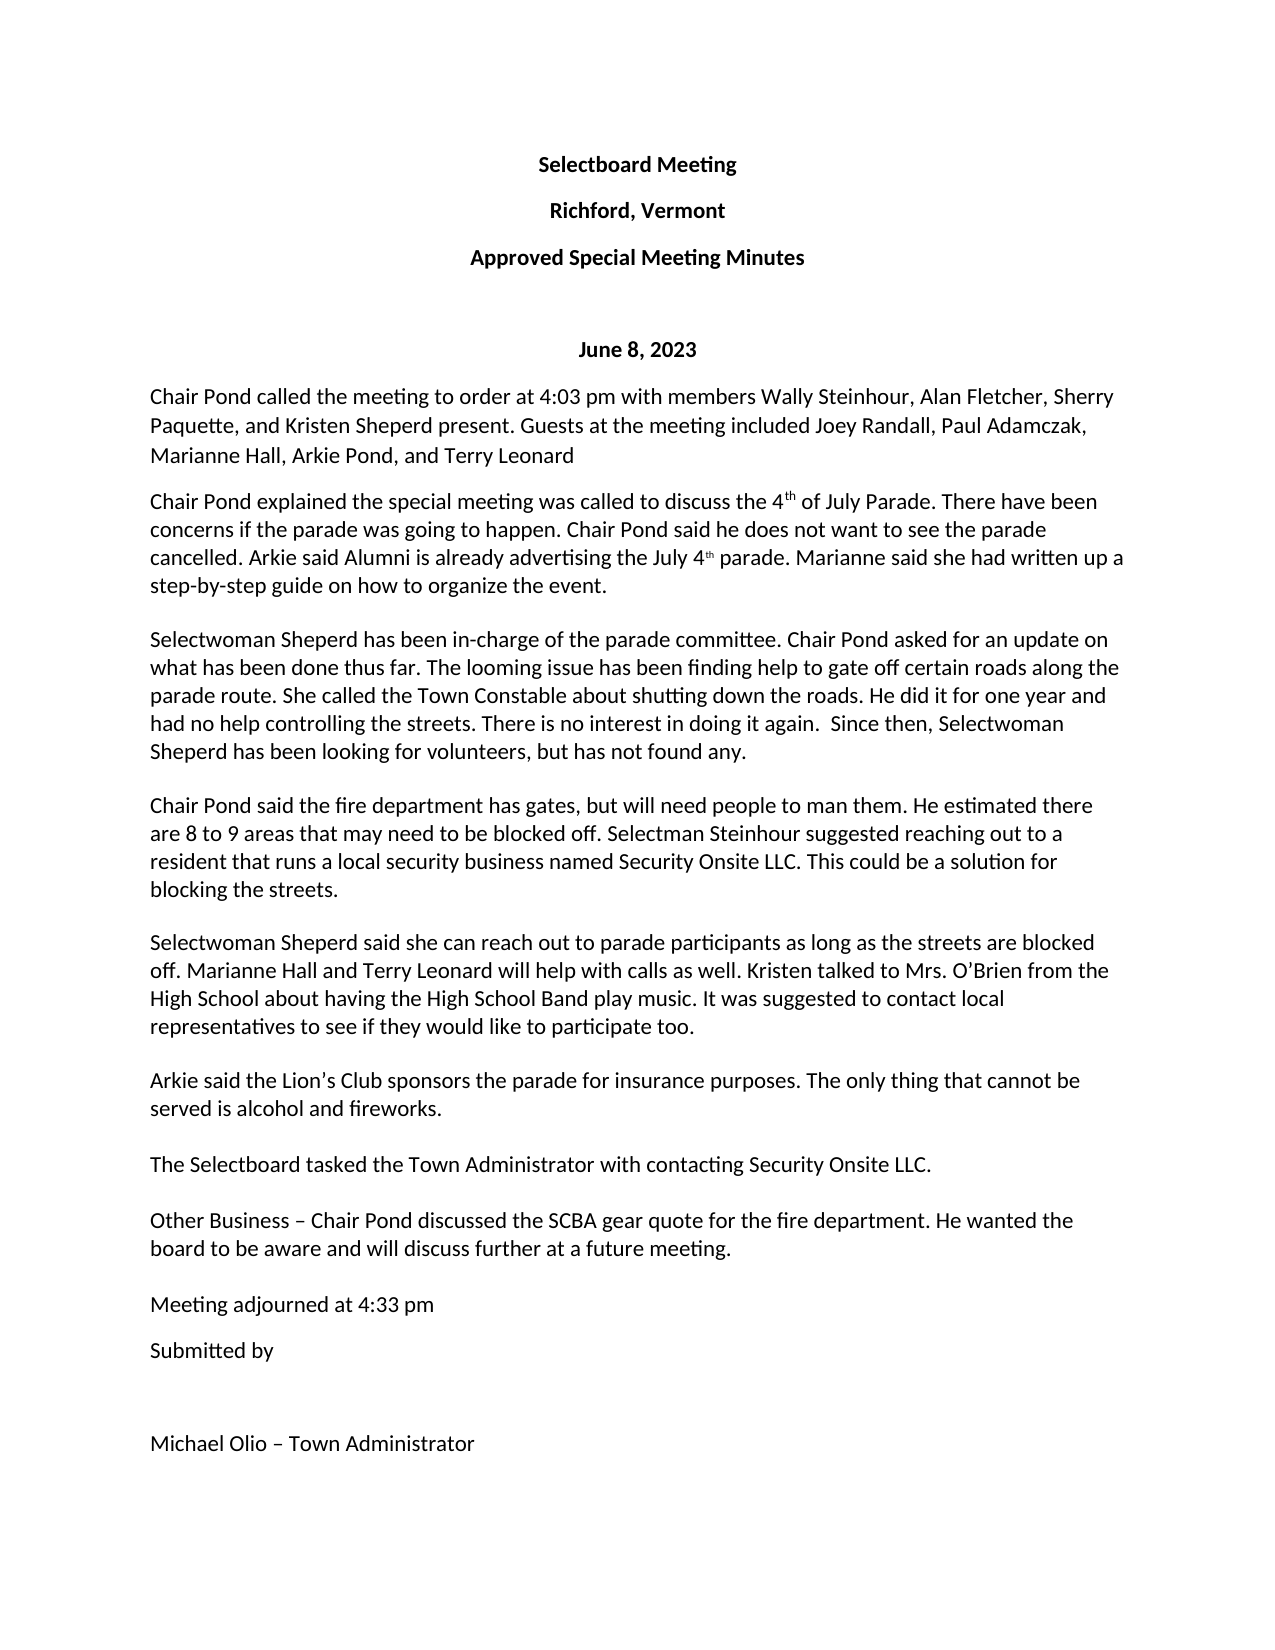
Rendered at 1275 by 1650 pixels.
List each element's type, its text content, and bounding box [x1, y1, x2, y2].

text Other Business – Chair Pond discussed the SCBA gear quote for the fire department. He wanted the board to be aware and will discuss further at a future meeting. [150, 1206, 1125, 1262]
text Michael Olio – Town Administrator [150, 1429, 1125, 1457]
text The Selectboard tasked the Town Administrator with contacting Security Onsite LLC. [150, 1150, 1125, 1178]
text Submitted by [150, 1336, 1125, 1364]
text Selectboard Meeting [150, 150, 1125, 178]
text Selectwoman Sheperd said she can reach out to parade participants as long as the streets are blocked off. Marianne Hall and Terry Leonard will help with calls as well. Kristen talked to Mrs. O’Brien from the High School about having the High School Band play music. It was suggested to contact local representatives to see if they would like to participate too. [150, 928, 1125, 1040]
text Chair Pond said the fire department has gates, but will need people to man them. He estimated there are 8 to 9 areas that may need to be blocked off. Selectman Steinhour suggested reaching out to a resident that runs a local security business named Security Onsite LLC. This could be a solution for blocking the streets. [150, 791, 1125, 903]
text Selectwoman Sheperd has been in-charge of the parade committee. Chair Pond asked for an update on what has been done thus far. The looming issue has been finding help to gate off certain roads along the parade route. She called the Town Constable about shutting down the roads. He did it for one year and had no help controlling the streets. There is no interest in doing it again. Since then, Selectwoman Sheperd has been looking for volunteers, but has not found any. [150, 625, 1125, 765]
text Meeting adjourned at 4:33 pm [150, 1290, 1125, 1318]
text Chair Pond called the meeting to order at 4:03 pm with members Wally Steinhour, Alan Fletcher, Sherry Paquette, and Kristen Sheperd present. Guests at the meeting included Joey Randall, Paul Adamczak, Marianne Hall, Arkie Pond, and Terry Leonard [150, 382, 1125, 469]
text Approved Special Meeting Minutes [150, 243, 1125, 271]
text Chair Pond explained the special meeting was called to discuss the 4th of July Parade. There have been concerns if the parade was going to happen. Chair Pond said he does not want to see the parade cancelled. Arkie said Alumni is already advertising the July 4th parade. Marianne said she had written up a step-by-step guide on how to organize the event. [150, 487, 1125, 599]
text Richford, Vermont [150, 196, 1125, 224]
text Arkie said the Lion’s Club sponsors the parade for insurance purposes. The only thing that cannot be served is alcohol and fireworks. [150, 1066, 1125, 1122]
text June 8, 2023 [150, 335, 1125, 363]
